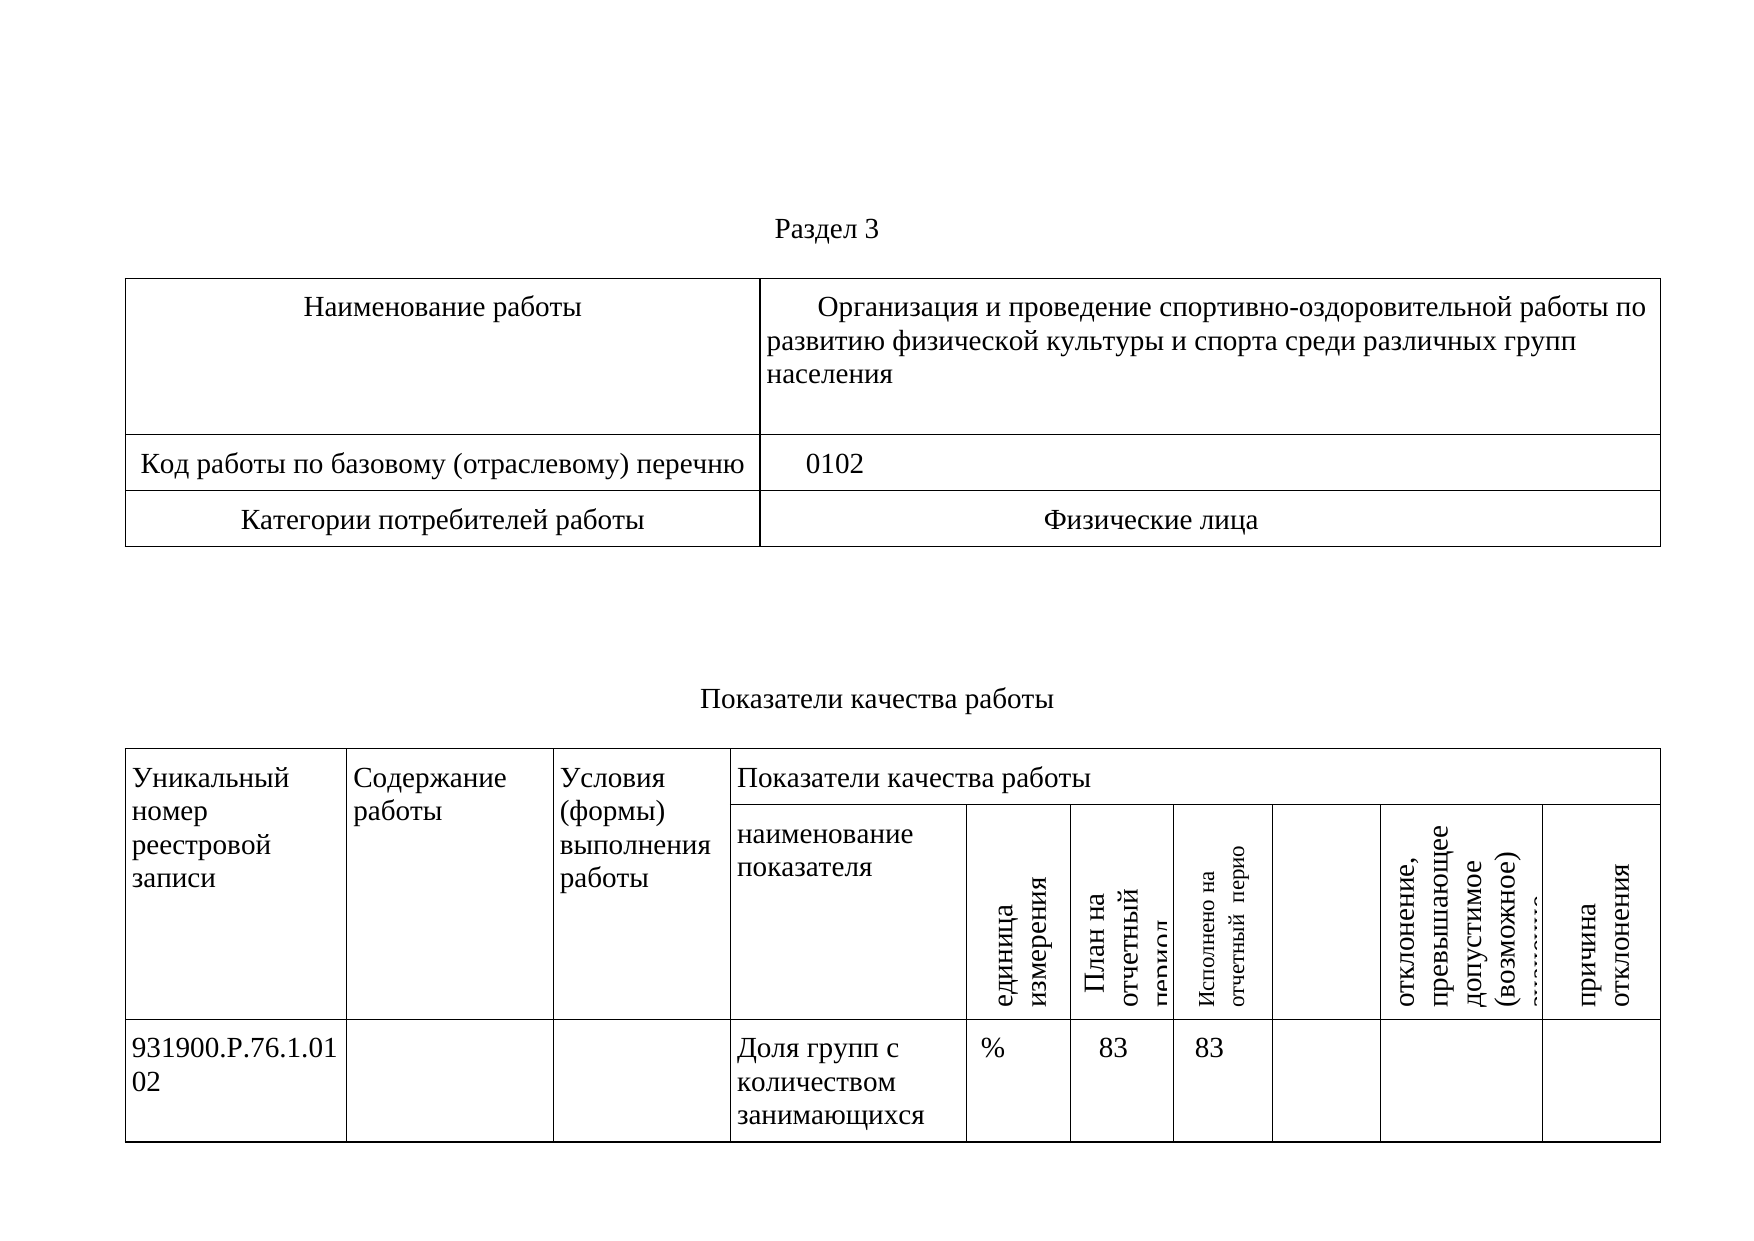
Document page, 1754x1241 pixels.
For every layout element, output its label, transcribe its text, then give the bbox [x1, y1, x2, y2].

table_cell 83 [1071, 1020, 1173, 1141]
table_cell План на отчетный период [1071, 805, 1173, 1018]
table_header Содержание работы [347, 749, 553, 1018]
table_cell причина отклонения [1543, 805, 1660, 1018]
table_cell Категории потребителей работы [126, 491, 759, 546]
table_cell [347, 1020, 553, 1141]
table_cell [731, 1020, 966, 1141]
table_cell 83 [1174, 1020, 1272, 1141]
table_header Наименование работы [126, 279, 759, 434]
text Показатели качества работы [118, 681, 1636, 715]
table_cell [1543, 1020, 1660, 1141]
table_header Условия (формы) выполнения работы [554, 749, 730, 1018]
table_cell Код работы по базовому (отраслевому) перечню [126, 435, 759, 490]
table_cell [1273, 1020, 1380, 1141]
text Раздел 3 [118, 211, 1636, 244]
table_cell [1273, 805, 1380, 1018]
table_cell наименование показателя [731, 805, 966, 1018]
table_header Уникальный номер реестровой записи [126, 749, 346, 1018]
table_cell Физические лица [761, 491, 1660, 546]
table_cell [1381, 1020, 1542, 1141]
table_cell % [967, 1020, 1070, 1141]
table_cell единица измерения [967, 805, 1070, 1018]
table_header Показатели качества работы [731, 749, 1660, 804]
table_cell 0102 [761, 435, 1660, 490]
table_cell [126, 1020, 346, 1141]
table_cell Исполнено на отчетный перио [1174, 805, 1272, 1018]
table_header Организация и проведение спортивно-оздоровительной работы по развитию физической культуры и спорта среди различных групп населения [761, 279, 1660, 434]
table_cell отклонение, превышающее допустимое (возможное) значение [1381, 805, 1542, 1018]
table_cell [554, 1020, 730, 1141]
